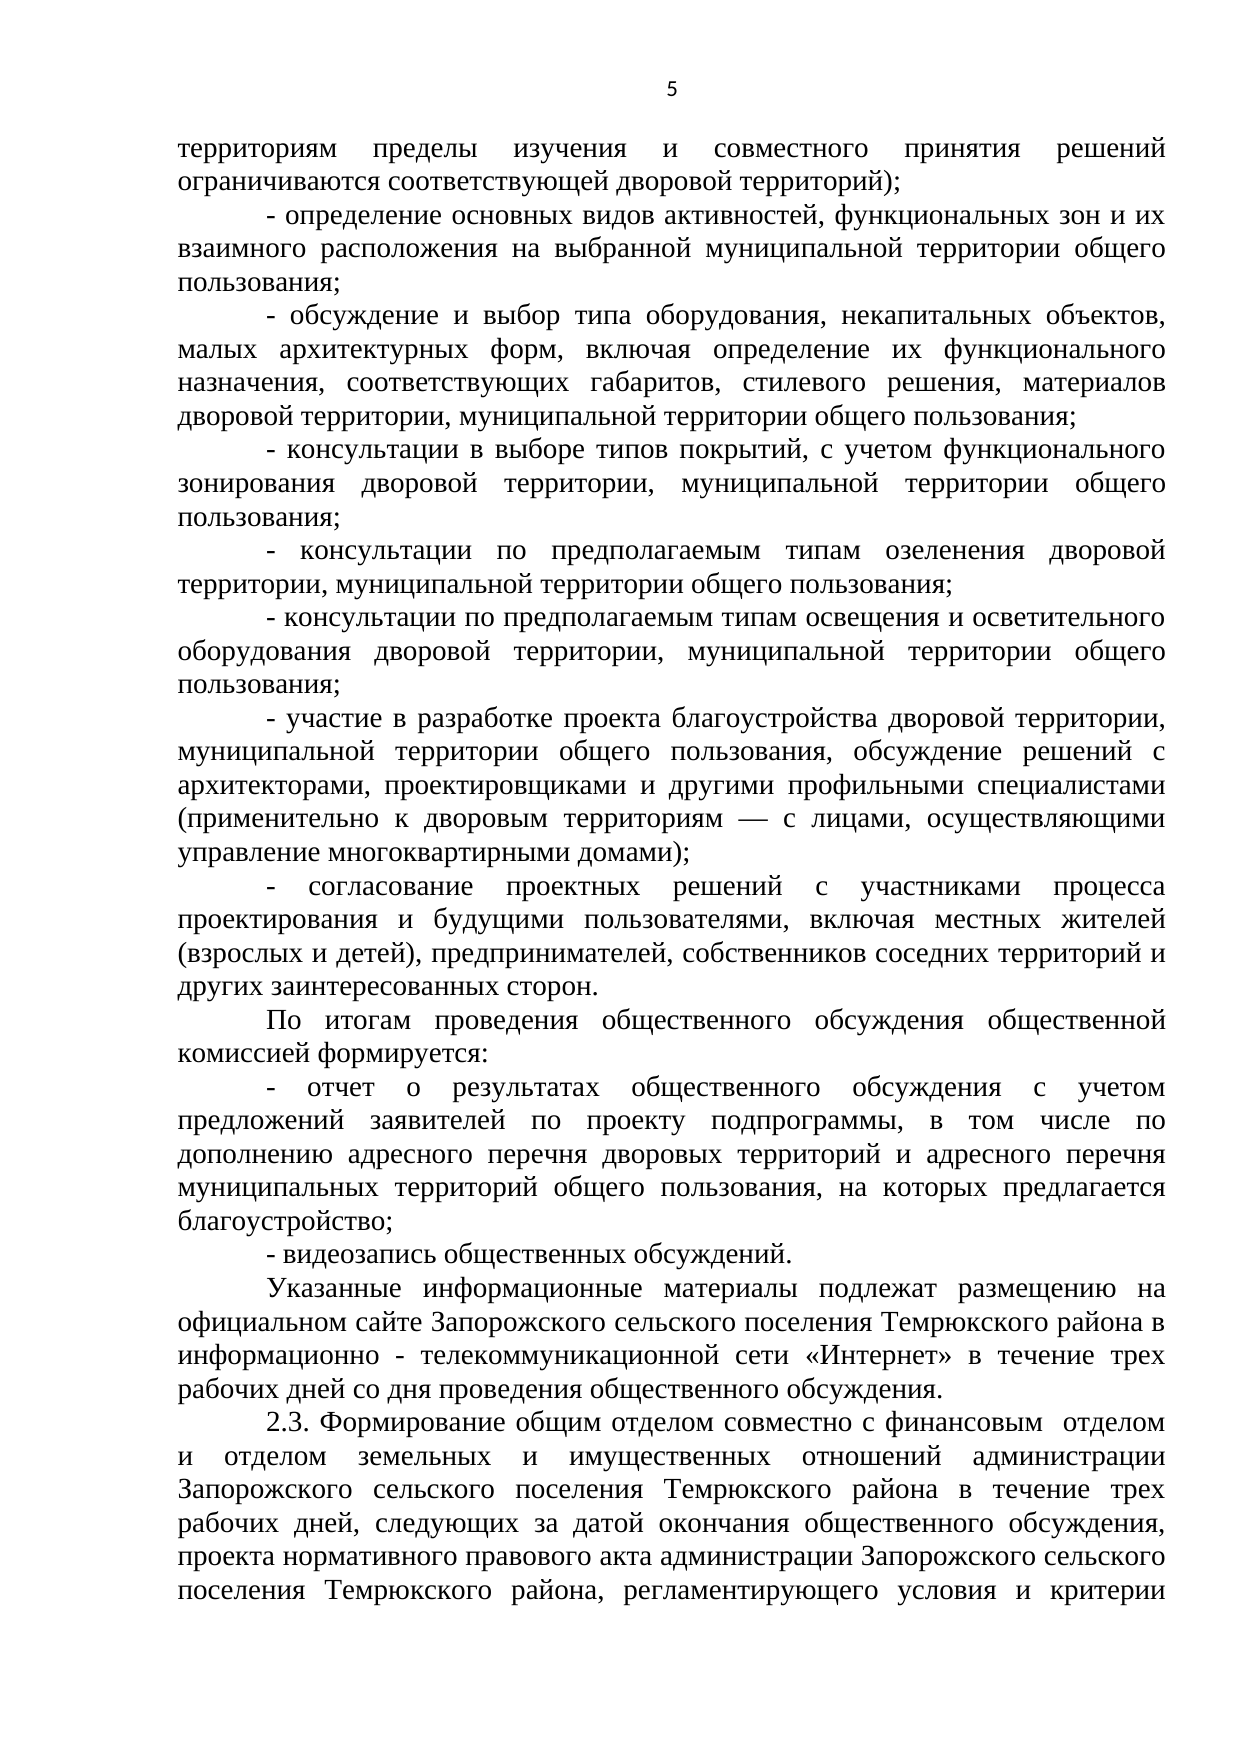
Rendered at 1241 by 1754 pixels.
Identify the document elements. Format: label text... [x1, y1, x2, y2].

text - видеозапись общественных обсуждений. [177, 1237, 1167, 1270]
text - отчет о результатах общественного обсуждения с учетом предложений заявителей по проекту подпрограммы, в том числе по дополнению адресного перечня дворовых территорий и адресного перечня муниципальных территорий общего пользования, на которых предлагается благоустройство; [177, 1069, 1167, 1237]
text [177, 130, 1167, 197]
text - определение основных видов активностей, функциональных зон и их взаимного расположения на выбранной муниципальной территории общего пользования; [177, 197, 1167, 297]
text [177, 1404, 1167, 1606]
text - участие в разработке проекта благоустройства дворовой территории, муниципальной территории общего пользования, обсуждение решений с архитекторами, проектировщиками и другими профильными специалистами (применительно к дворовым территориям — с лицами, осуществляющими управление многоквартирными домами); [177, 700, 1167, 868]
text - консультации по предполагаемым типам освещения и осветительного оборудования дворовой территории, муниципальной территории общего пользования; [177, 599, 1167, 700]
text - обсуждение и выбор типа оборудования, некапитальных объектов, малых архитектурных форм, включая определение их функционального назначения, соответствующих габаритов, стилевого решения, материалов дворовой территории, муниципальной территории общего пользования; [177, 297, 1167, 432]
text По итогам проведения общественного обсуждения общественной комиссией формируется: [177, 1002, 1167, 1069]
text - консультации по предполагаемым типам озеленения дворовой территории, муниципальной территории общего пользования; [177, 532, 1167, 599]
text - согласование проектных решений с участниками процесса проектирования и будущими пользователями, включая местных жителей (взрослых и детей), предпринимателей, собственников соседних территорий и других заинтересованных сторон. [177, 868, 1167, 1002]
text - консультации в выборе типов покрытий, с учетом функционального зонирования дворовой территории, муниципальной территории общего пользования; [177, 432, 1167, 532]
text Указанные информационные материалы подлежат размещению на официальном сайте Запорожского сельского поселения Темрюкского района в информационно - телекоммуникационной сети «Интернет» в течение трех рабочих дней со дня проведения общественного обсуждения. [177, 1270, 1167, 1404]
